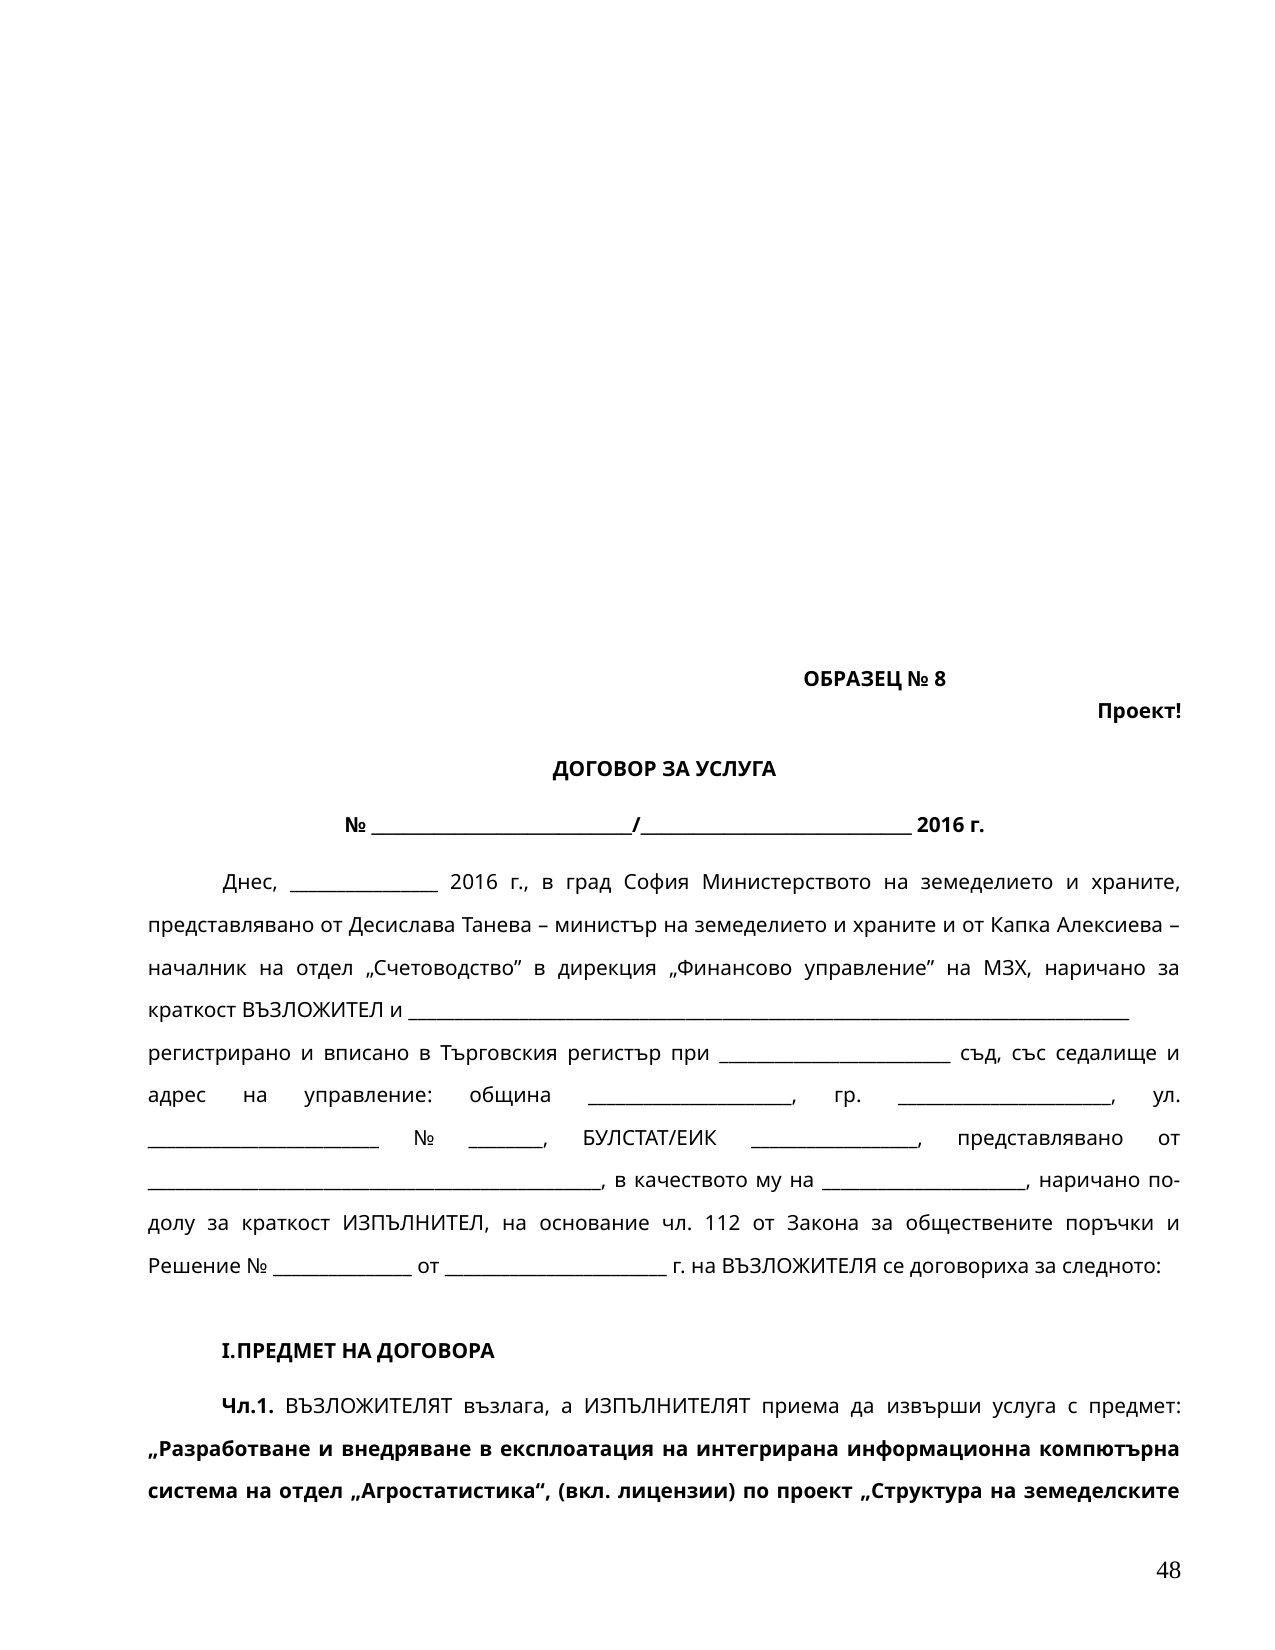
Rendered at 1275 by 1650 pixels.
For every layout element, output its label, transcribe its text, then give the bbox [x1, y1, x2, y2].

text ДОГОВОР ЗА УСЛУГА [148, 754, 1181, 782]
text регистрирано и вписано в Търговския регистър при _________________________ съд, със седалище и адрес на управление: община ______________________, гр. _______________________, ул. _________________________ № ________, БУЛСТАТ/ЕИК __________________, представлявано от _________________________________________________, в качеството му на ______________________, наричано по-долу за краткост ИЗПЪЛНИТЕЛ, на основание чл. 112 от Закона за обществените поръчки и Решение № _______________ от ________________________ г. на ВЪЗЛОЖИТЕЛЯ се договориха за следното: [148, 1038, 1181, 1279]
text ОБРАЗЕЦ № 8 [148, 664, 1181, 692]
text Днес, ________________ 2016 г., в град София Министерството на земеделието и храните, представлявано от Десислава Танева – министър на земеделието и храните и от Капка Алексиева – началник на отдел „Счетоводство” в дирекция „Финансово управление” на МЗХ, наричано за краткост ВЪЗЛОЖИТЕЛ и ______________________________________________________________________________ [148, 867, 1181, 1024]
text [148, 1391, 1181, 1505]
list ПРЕДМЕТ НА ДОГОВОРА [222, 1336, 1166, 1365]
text № _________________________/__________________________ 2016 г. [148, 811, 1181, 839]
text Проект! [148, 696, 1181, 725]
